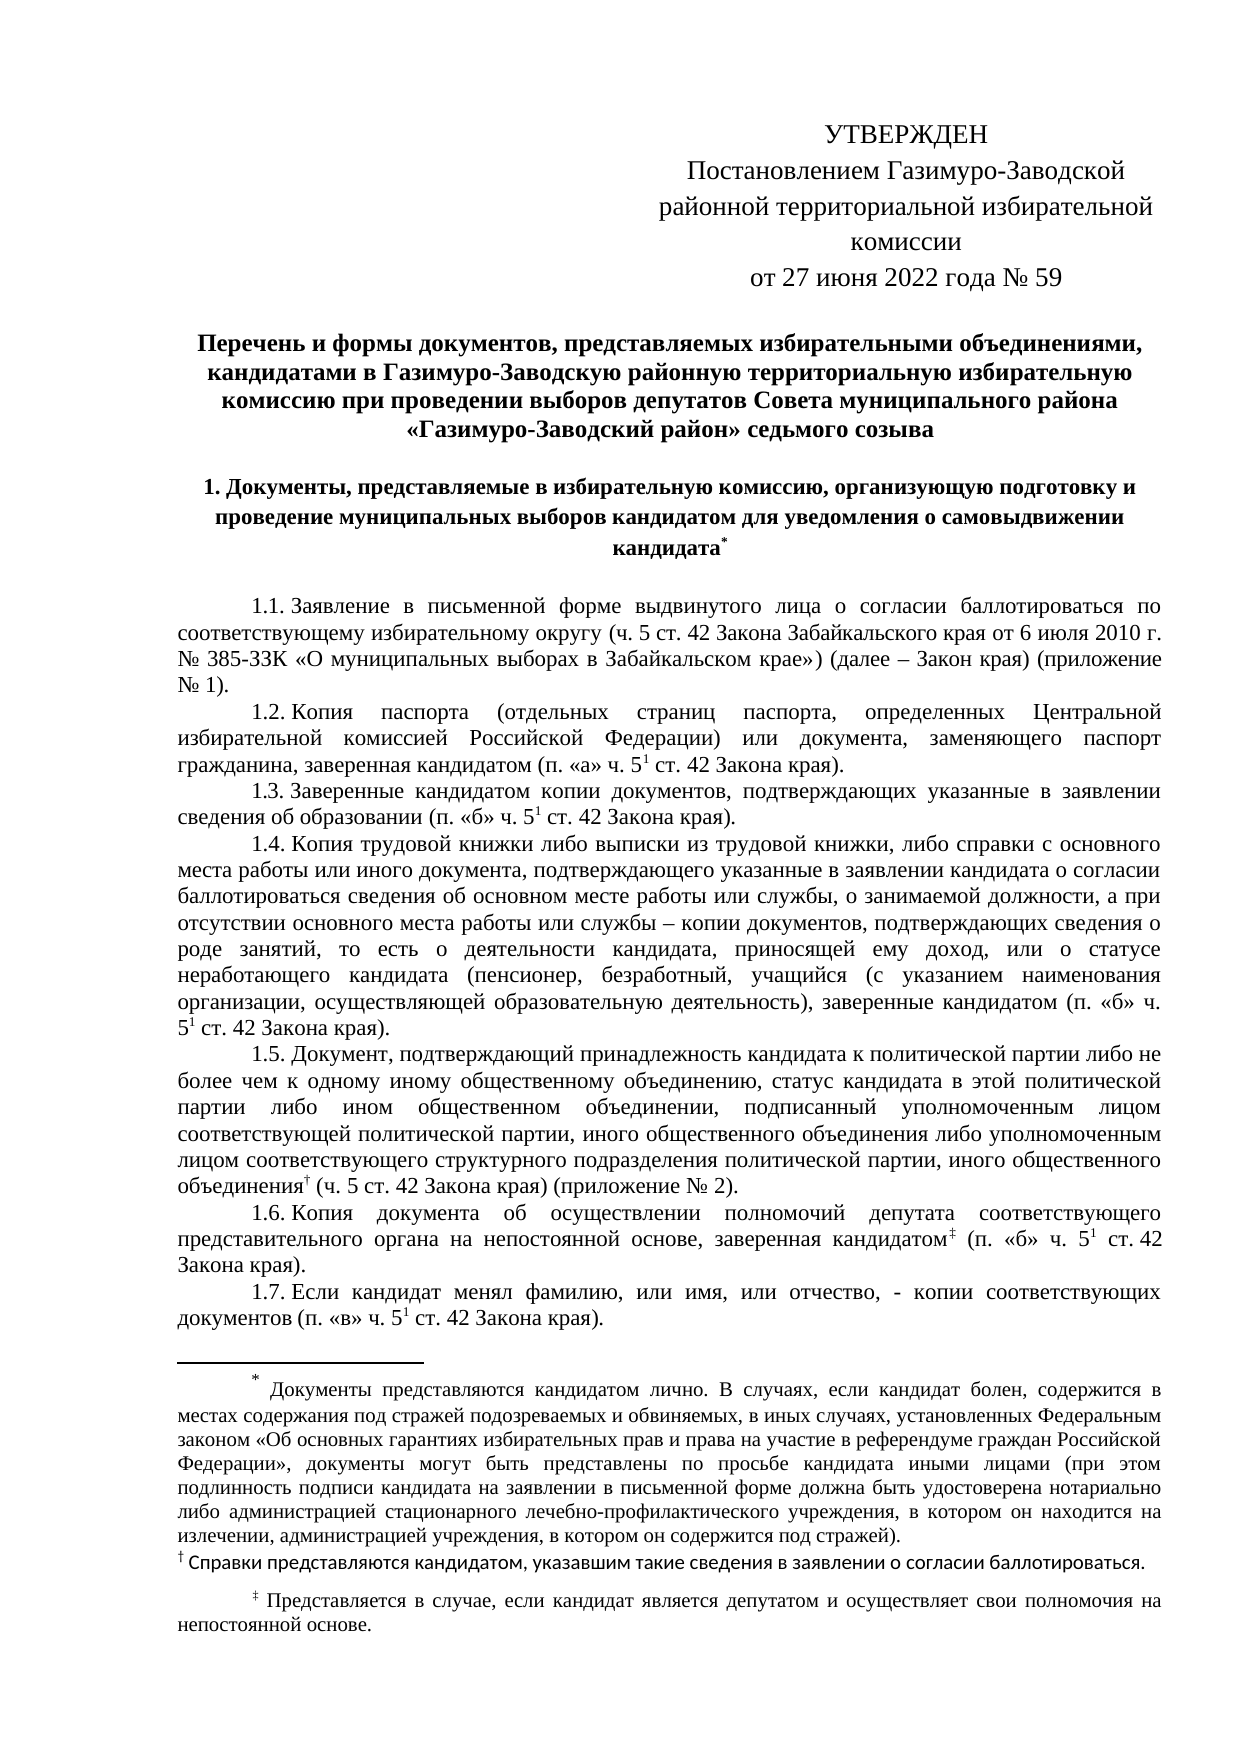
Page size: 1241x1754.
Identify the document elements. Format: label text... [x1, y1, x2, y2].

text 1.2. Копия паспорта (отдельных страниц паспорта, определенных Центральной избирательной комиссией Российской Федерации) или документа, заменяющего паспорт гражданина, заверенная кандидатом (п. «а» ч. 51 ст. 42 Закона края). [177, 698, 1162, 777]
text 1.3. Заверенные кандидатом копии документов, подтверждающих указанные в заявлении сведения об образовании (п. «б» ч. 51 ст. 42 Закона края). [177, 777, 1162, 830]
text УТВЕРЖДЕН [650, 118, 1162, 149]
text 1. Документы, представляемые в избирательную комиссию, организующую подготовку и проведение муниципальных выборов кандидатом для уведомления о самовыдвижении кандидата [177, 473, 1162, 560]
text Перечень и формы документов, представляемых избирательными объединениями, кандидатами в Газимуро-Заводскую районную территориальную избирательную комиссию при проведении выборов депутатов Совета муниципального района «Газимуро-Заводский район» седьмого созыва [177, 328, 1162, 443]
text 1.7. Если кандидат менял фамилию, или имя, или отчество, - копии соответствующих документов (п. «в» ч. 51 ст. 42 Закона края). [177, 1278, 1162, 1330]
text 1.4. Копия трудовой книжки либо выписки из трудовой книжки, либо справки с основного места работы или иного документа, подтверждающего указанные в заявлении кандидата о согласии баллотироваться сведения об основном месте работы или службы, о занимаемой должности, а при отсутствии основного места работы или службы – копии документов, подтверждающих сведения о роде занятий, то есть о деятельности кандидата, приносящей ему доход, или о статусе неработающего кандидата (пенсионер, безработный, учащийся (с указанием наименования организации, осуществляющей образовательную деятельность), заверенные кандидатом (п. «б» ч. 51 ст. 42 Закона края). [177, 830, 1162, 1041]
text 1.5. Документ, подтверждающий принадлежность кандидата к политической партии либо не более чем к одному иному общественному объединению, статус кандидата в этой политической партии либо ином общественном объединении, подписанный уполномоченным лицом соответствующей политической партии, иного общественного объединения либо уполномоченным лицом соответствующего структурного подразделения политической партии, иного общественного объединения (ч. 5 ст. 42 Закона края) (приложение № 2). [177, 1041, 1162, 1199]
text Постановлением Газимуро-Заводской районной территориальной избирательной комиссии [650, 154, 1162, 256]
text от 27 июня 2022 года № 59 [650, 261, 1162, 292]
text 1.6. Копия документа об осуществлении полномочий депутата соответствующего представительного органа на непостоянной основе, заверенная кандидатом (п. «б» ч. 51 ст. 42 Закона края). [177, 1199, 1162, 1278]
text 1.1. Заявление в письменной форме выдвинутого лица о согласии баллотироваться по соответствующему избирательному округу (ч. 5 ст. 42 Закона Забайкальского края от 6 июля 2010 г. № 385-ЗЗК «О муниципальных выборах в Забайкальском крае») (далее – Закон края) (приложение № 1). [177, 592, 1162, 698]
